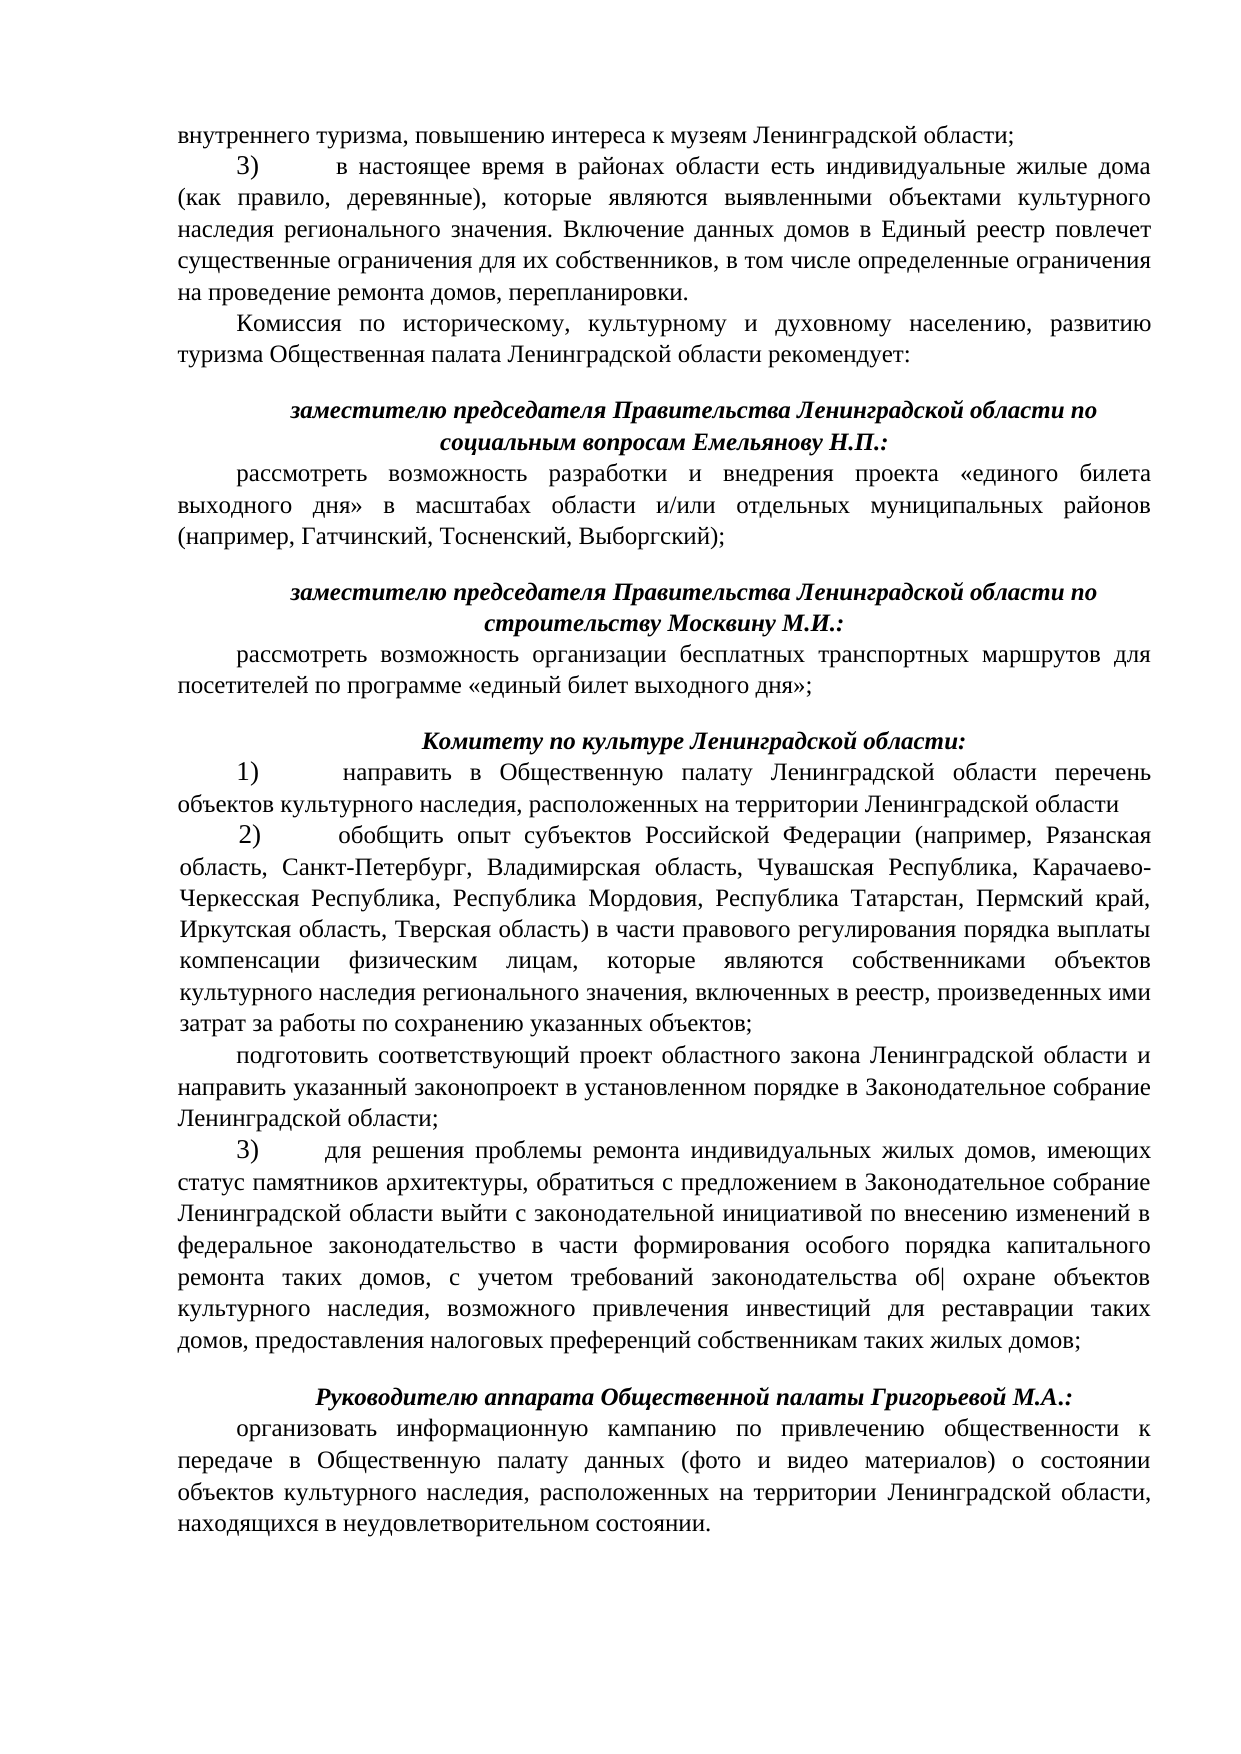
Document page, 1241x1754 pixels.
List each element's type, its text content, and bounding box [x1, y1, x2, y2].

list для решения проблемы ремонта индивидуальных жилых домов, имеющих статус памятников архитектуры, обратиться с предложением в Законодательное собрание Ленинградской области выйти с законодательной инициативой по внесению изменений в федеральное законодательство в части формирования особого порядка капитального ремонта таких домов, с учетом требований законодательства об| охране объектов культурного наследия, возможного привлечения инвестиций для реставрации таких домов, предоставления налоговых преференций собственникам таких жилых домов; [177, 1133, 1152, 1355]
list обобщить опыт субъектов Российской Федерации (например, Рязанская область, Санкт-Петербург, Владимирская область, Чувашская Республика, Карачаево-Черкесская Республика, Республика Мордовия, Республика Татарстан, Пермский край, Иркутская область, Тверская область) в части правового регулирования порядка выплаты компенсации физическим лицам, которые являются собственниками объектов культурного наследия регионального значения, включенных в реестр, произведенных ими затрат за работы по сохранению указанных объектов; [179, 818, 1152, 1038]
text организовать информационную кампанию по привлечению общественности к передаче в Общественную палату данных (фото и видео материалов) о состоянии объектов культурного наследия, расположенных на территории Ленинградской области, находящихся в неудовлетворительном состоянии. [177, 1411, 1152, 1538]
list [177, 118, 1152, 149]
list в настоящее время в районах области есть индивидуальные жилые дома (как правило, деревянные), которые являются выявленными объектами культурного наследия регионального значения. Включение данных домов в Единый реестр повлечет существенные ограничения для их собственников, в том числе определенные ограничения на проведение ремонта домов, перепланировки. [177, 149, 1152, 306]
text Комитету по культуре Ленинградской области: [177, 724, 1152, 756]
text заместителю председателя Правительства Ленинградской области по строительству Москвину М.И.: [177, 576, 1152, 638]
text рассмотреть возможность организации бесплатных транспортных маршрутов для посетителей по программе «единый билет выходного дня»; [177, 638, 1152, 700]
text Руководителю аппарата Общественной палаты Григорьевой М.А.: [177, 1380, 1152, 1411]
text Комиссия по историческому, культурному и духовному населению, развитию туризма Общественная палата Ленинградской области рекомендует: [177, 306, 1152, 369]
text рассмотреть возможность разработки и внедрения проекта «единого билета выходного дня» в масштабах области и/или отдельных муниципальных районов (например, Гатчинский, Тосненский, Выборгский); [177, 457, 1152, 551]
text подготовить соответствующий проект областного закона Ленинградской области и направить указанный законопроект в установленном порядке в Законодательное собрание Ленинградской области; [177, 1038, 1152, 1133]
list направить в Общественную палату Ленинградской области перечень объектов культурного наследия, расположенных на территории Ленинградской области [177, 756, 1152, 818]
text заместителю председателя Правительства Ленинградской области по социальным вопросам Емельянову Н.П.: [177, 394, 1152, 457]
